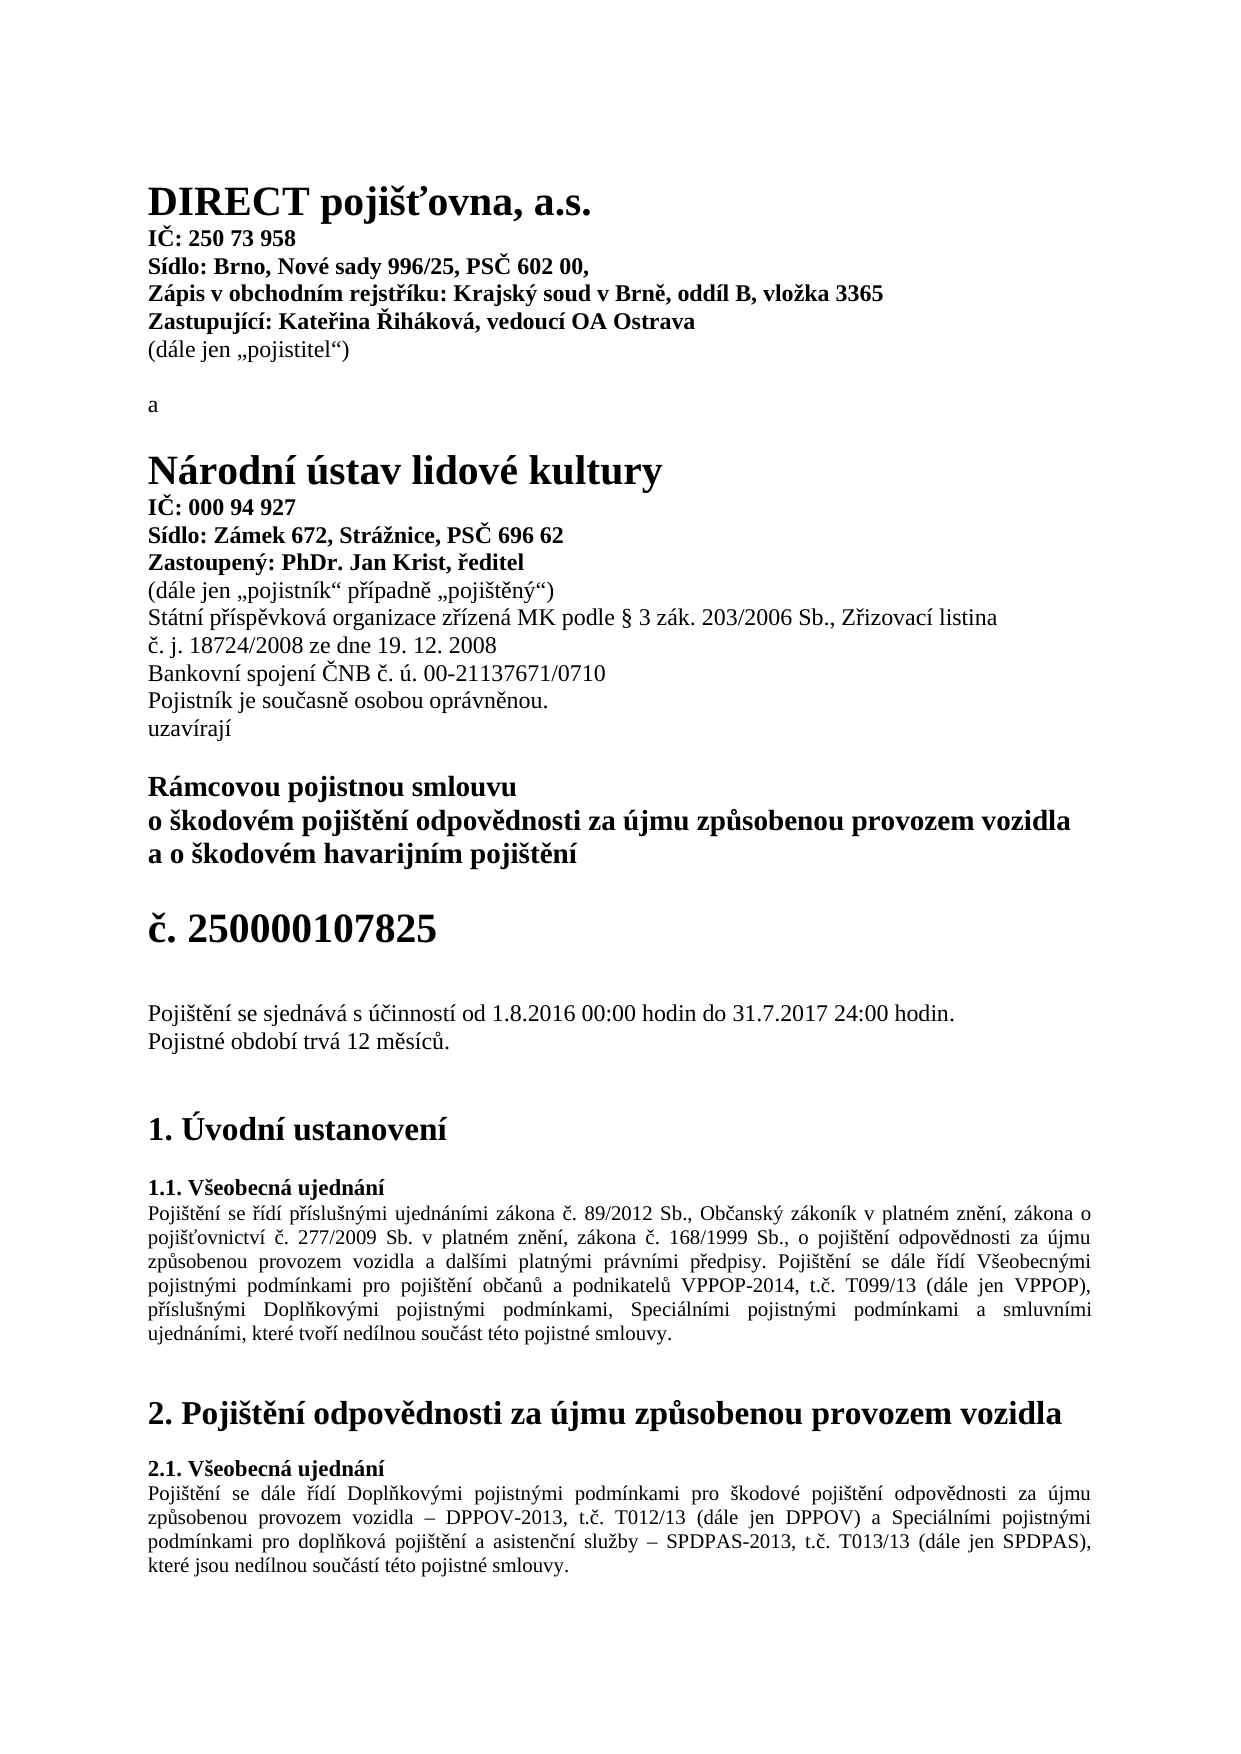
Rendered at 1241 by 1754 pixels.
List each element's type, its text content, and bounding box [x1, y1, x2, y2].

text Zastupující: Kateřina Řiháková, vedoucí OA Ostrava [148, 307, 1093, 335]
text Pojistné období trvá 12 měsíců. [148, 1027, 1093, 1054]
text Rámcovou pojistnou smlouvu [148, 769, 1093, 803]
text Pojistník je současně osobou oprávněnou. [148, 686, 1093, 714]
text IČ: 250 73 958 [148, 224, 1093, 252]
text Bankovní spojení ČNB č. ú. 00-21137671/0710 [148, 659, 1093, 686]
text o škodovém pojištění odpovědnosti za újmu způsobenou provozem vozidla a o škodovém havarijním pojištění [148, 803, 1093, 870]
text uzavírají [148, 714, 1093, 741]
text 1.1. Všeobecná ujednání [148, 1174, 1093, 1201]
text Státní příspěvková organizace zřízená MK podle § 3 zák. 203/2006 Sb., Zřizovací listina č. j. 18724/2008 ze dne 19. 12. 2008 [148, 603, 1093, 659]
text 2. Pojištění odpovědnosti za újmu způsobenou provozem vozidla [148, 1393, 1093, 1431]
text Zápis v obchodním rejstříku: Krajský soud v Brně, oddíl B, vložka 3365 [148, 279, 1093, 307]
text (dále jen „pojistitel“) [148, 335, 1093, 362]
text DIRECT pojišťovna, a.s. [148, 176, 1093, 224]
text Pojištění se řídí příslušnými ujednáními zákona č. 89/2012 Sb., Občanský zákoník v platném znění, zákona o pojišťovnictví č. 277/2009 Sb. v platném znění, zákona č. 168/1999 Sb., o pojištění odpovědnosti za újmu způsobenou provozem vozidla a dalšími platnými právními předpisy. Pojištění se dále řídí Všeobecnými pojistnými podmínkami pro pojištění občanů a podnikatelů VPPOP-2014, t.č. T099/13 (dále jen VPPOP), příslušnými Doplňkovými pojistnými podmínkami, Speciálními pojistnými podmínkami a smluvními ujednáními, které tvoří nedílnou součást této pojistné smlouvy. [148, 1201, 1093, 1345]
text Zastoupený: PhDr. Jan Krist, ředitel [148, 548, 1093, 576]
text a [148, 390, 1093, 417]
text Sídlo: Zámek 672, Strážnice, PSČ 696 62 [148, 521, 1093, 548]
text (dále jen „pojistník“ případně „pojištěný“) [148, 576, 1093, 603]
text č. 250000107825 [148, 903, 1093, 951]
text Pojištění se dále řídí Doplňkovými pojistnými podmínkami pro škodové pojištění odpovědnosti za újmu způsobenou provozem vozidla – DPPOV-2013, t.č. T012/13 (dále jen DPPOV) a Speciálními pojistnými podmínkami pro doplňková pojištění a asistenční služby – SPDPAS-2013, t.č. T013/13 (dále jen SPDPAS), které jsou nedílnou součástí této pojistné smlouvy. [148, 1481, 1093, 1577]
text Sídlo: Brno, Nové sady 996/25, PSČ 602 00, [148, 252, 1093, 279]
text Pojištění se sjednává s účinností od 1.8.2016 00:00 hodin do 31.7.2017 24:00 hodin. [148, 999, 1093, 1027]
text 2.1. Všeobecná ujednání [148, 1455, 1093, 1481]
text Národní ústav lidové kultury [148, 445, 1093, 493]
text IČ: 000 94 927 [148, 493, 1093, 521]
text 1. Úvodní ustanovení [148, 1109, 1093, 1148]
